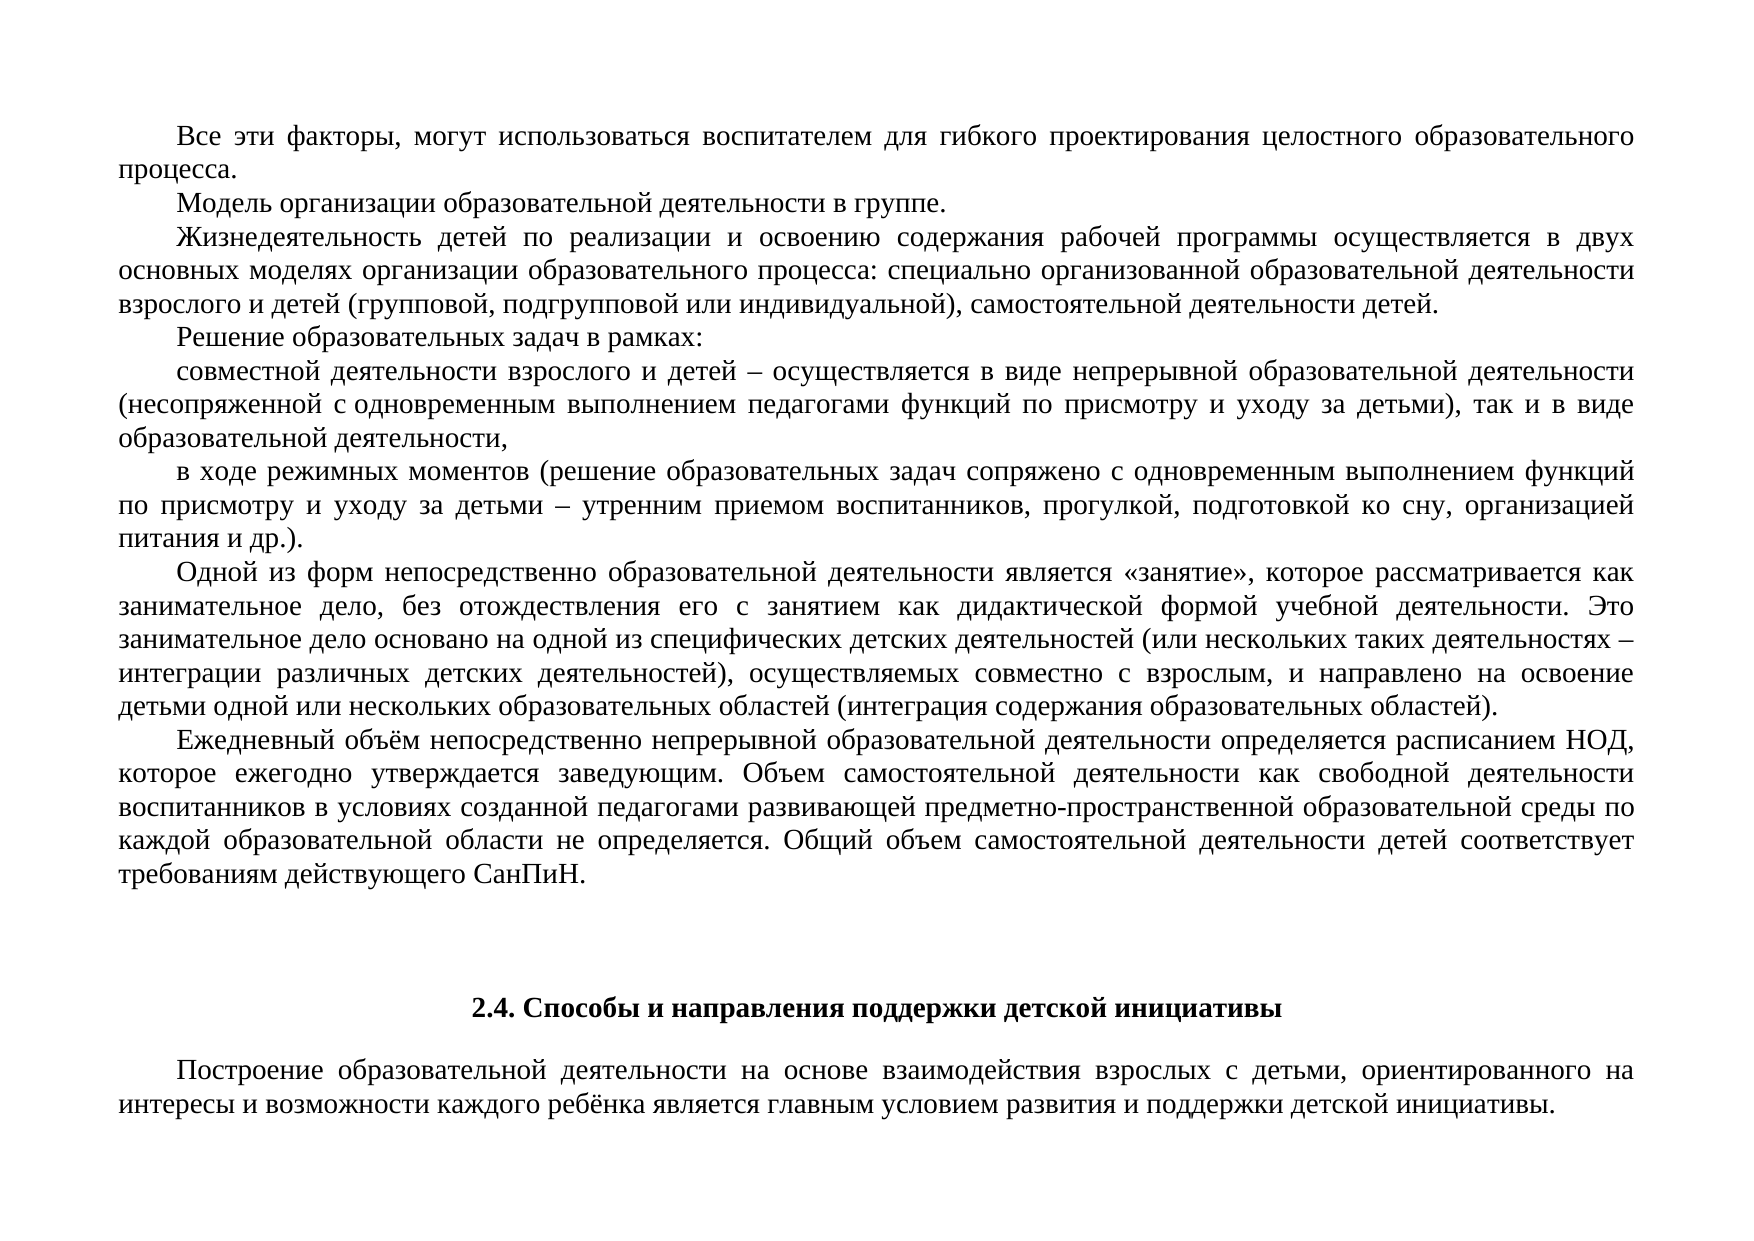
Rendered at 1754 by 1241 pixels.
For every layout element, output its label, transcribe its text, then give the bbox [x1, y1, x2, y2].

text Решение образовательных задач в рамках: [118, 319, 1636, 353]
text Ежедневный объём непосредственно непрерывной образовательной деятельности определяется расписанием НОД, которое ежегодно утверждается заведующим. Объем самостоятельной деятельности как свободной деятельности воспитанников в условиях созданной педагогами развивающей предметно-пространственной образовательной среды по каждой образовательной области не определяется. Общий объем самостоятельной деятельности детей соответствует требованиям действующего СанПиН. [118, 722, 1636, 889]
text Одной из форм непосредственно образовательной деятельности является «занятие», которое рассматривается как занимательное дело, без отождествления его с занятием как дидактической формой учебной деятельности. Это занимательное дело основано на одной из специфических детских деятельностей (или нескольких таких деятельностях – интеграции различных детских деятельностей), осуществляемых совместно с взрослым, и направлено на освоение детьми одной или нескольких образовательных областей (интеграция содержания образовательных областей). [118, 554, 1636, 722]
text 2.4. Способы и направления поддержки детской инициативы [118, 990, 1636, 1024]
text Все эти факторы, могут использоваться воспитателем для гибкого проектирования целостного образовательного процесса. [118, 118, 1636, 185]
text Модель организации образовательной деятельности в группе. [118, 185, 1636, 219]
text Построение образовательной деятельности на основе взаимодействия взрослых с детьми, ориентированного на интересы и возможности каждого ребёнка является главным условием развития и поддержки детской инициативы. [118, 1052, 1636, 1119]
text Жизнедеятельность детей по реализации и освоению содержания рабочей программы осуществляется в двух основных моделях организации образовательного процесса: специально организованной образовательной деятельности взрослого и детей (групповой, подгрупповой или индивидуальной), самостоятельной деятельности детей. [118, 219, 1636, 319]
text совместной деятельности взрослого и детей – осуществляется в виде непрерывной образовательной деятельности (несопряженной с одновременным выполнением педагогами функций по присмотру и уходу за детьми), так и в виде образовательной деятельности, [118, 353, 1636, 453]
text в ходе режимных моментов (решение образовательных задач сопряжено с одновременным выполнением функций по присмотру и уходу за детьми – утренним приемом воспитанников, прогулкой, подготовкой ко сну, организацией питания и др.). [118, 453, 1636, 554]
